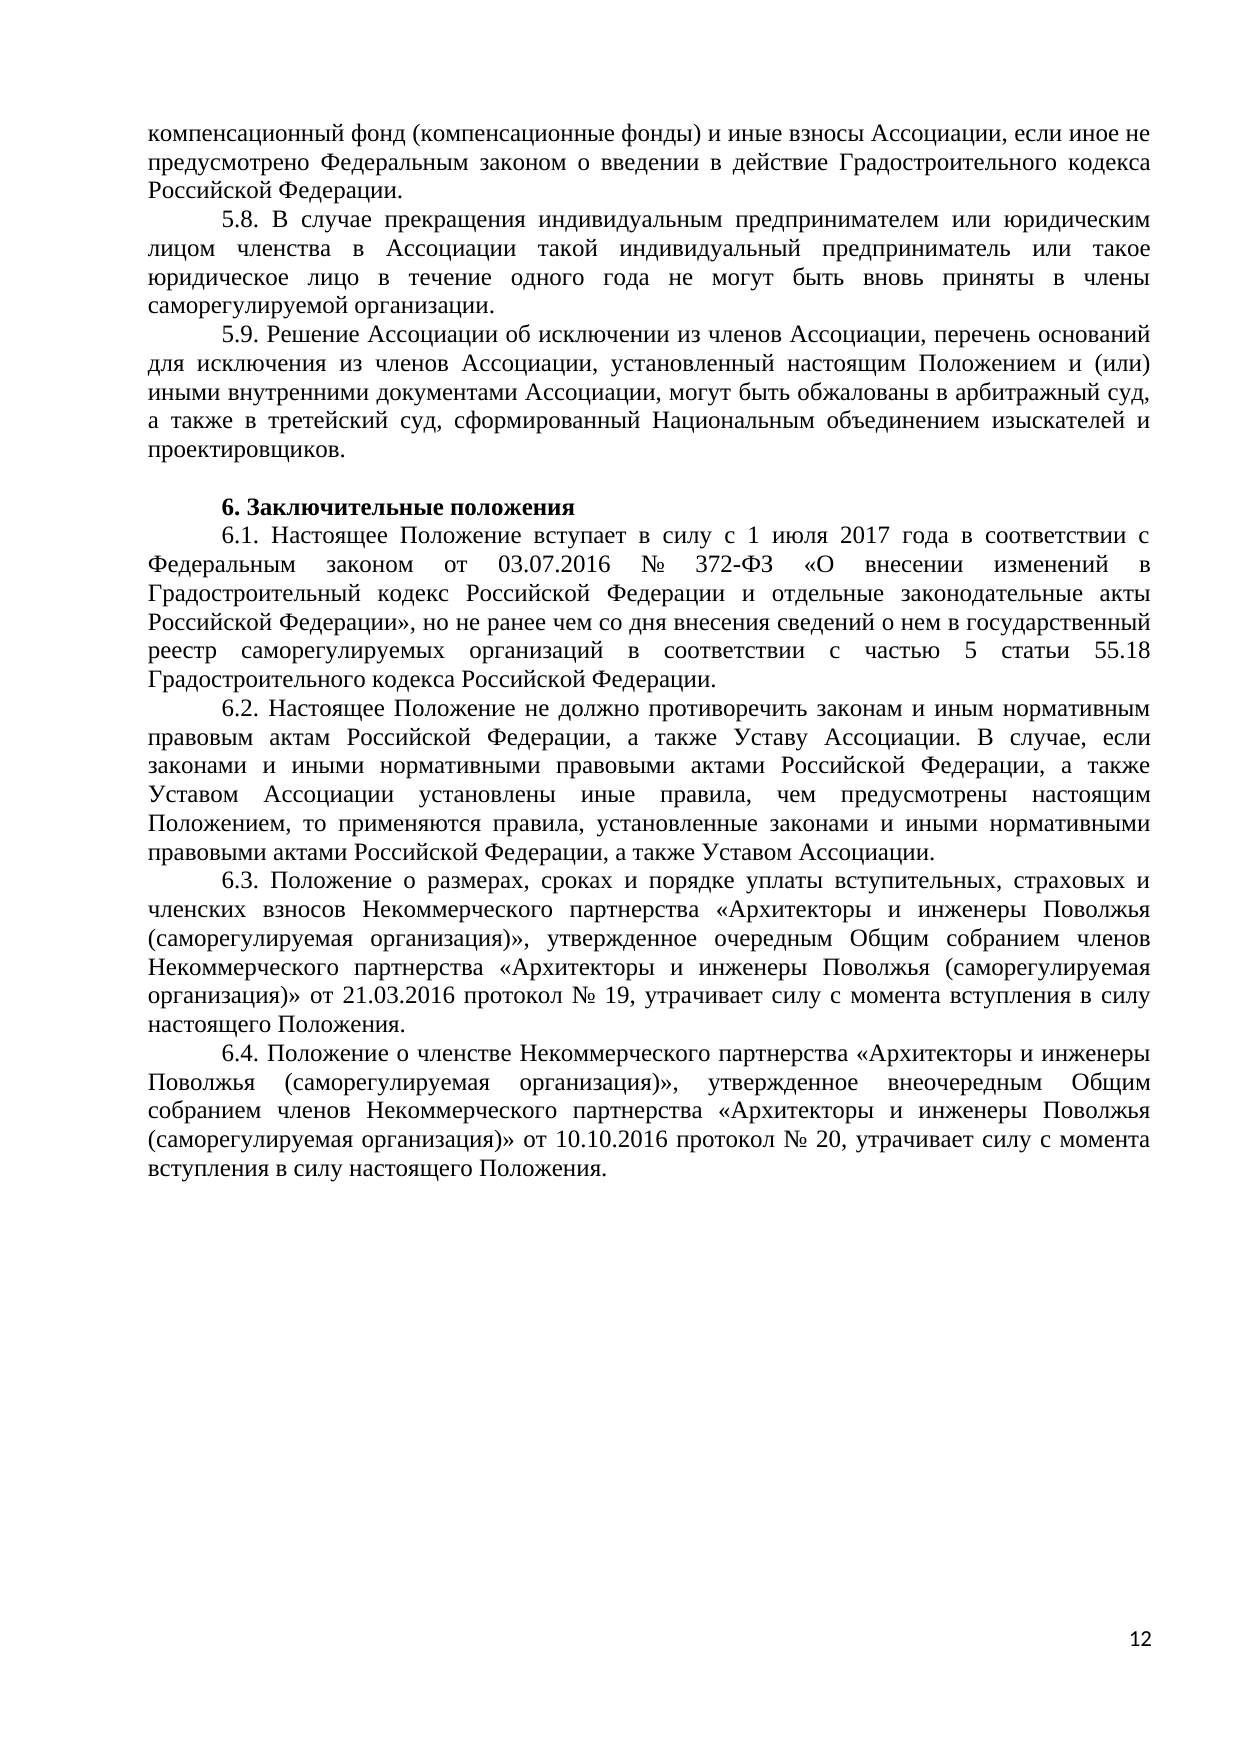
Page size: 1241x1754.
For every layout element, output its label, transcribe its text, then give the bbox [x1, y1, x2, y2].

text 6. Заключительные положения [148, 492, 1152, 521]
text 5.9. Решение Ассоциации об исключении из членов Ассоциации, перечень оснований для исключения из членов Ассоциации, установленный настоящим Положением и (или) иными внутренними документами Ассоциации, могут быть обжалованы в арбитражный суд, а также в третейский суд, сформированный Национальным объединением изыскателей и проектировщиков. [148, 319, 1152, 463]
text 6.4. Положение о членстве Некоммерческого партнерства «Архитекторы и инженеры Поволжья (саморегулируемая организация)», утвержденное внеочередным Общим собранием членов Некоммерческого партнерства «Архитекторы и инженеры Поволжья (саморегулируемая организация)» от 10.10.2016 протокол № 20, утрачивает силу с момента вступления в силу настоящего Положения. [148, 1038, 1152, 1182]
text 5.8. В случае прекращения индивидуальным предпринимателем или юридическим лицом членства в Ассоциации такой индивидуальный предприниматель или такое юридическое лицо в течение одного года не могут быть вновь приняты в члены саморегулируемой организации. [148, 204, 1152, 319]
text 6.1. Настоящее Положение вступает в силу с 1 июля 2017 года в соответствии с Федеральным законом от 03.07.2016 № 372-ФЗ «О внесении изменений в Градостроительный кодекс Российской Федерации и отдельные законодательные акты Российской Федерации», но не ранее чем со дня внесения сведений о нем в государственный реестр саморегулируемых организаций в соответствии с частью 5 статьи 55.18 Градостроительного кодекса Российской Федерации. [148, 521, 1152, 693]
text 6.2. Настоящее Положение не должно противоречить законам и иным нормативным правовым актам Российской Федерации, а также Уставу Ассоциации. В случае, если законами и иными нормативными правовыми актами Российской Федерации, а также Уставом Ассоциации установлены иные правила, чем предусмотрены настоящим Положением, то применяются правила, установленные законами и иными нормативными правовыми актами Российской Федерации, а также Уставом Ассоциации. [148, 693, 1152, 866]
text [148, 118, 1152, 204]
text 6.3. Положение о размерах, сроках и порядке уплаты вступительных, страховых и членских взносов Некоммерческого партнерства «Архитекторы и инженеры Поволжья (саморегулируемая организация)», утвержденное очередным Общим собранием членов Некоммерческого партнерства «Архитекторы и инженеры Поволжья (саморегулируемая организация)» от 21.03.2016 протокол № 19, утрачивает силу с момента вступления в силу настоящего Положения. [148, 866, 1152, 1038]
